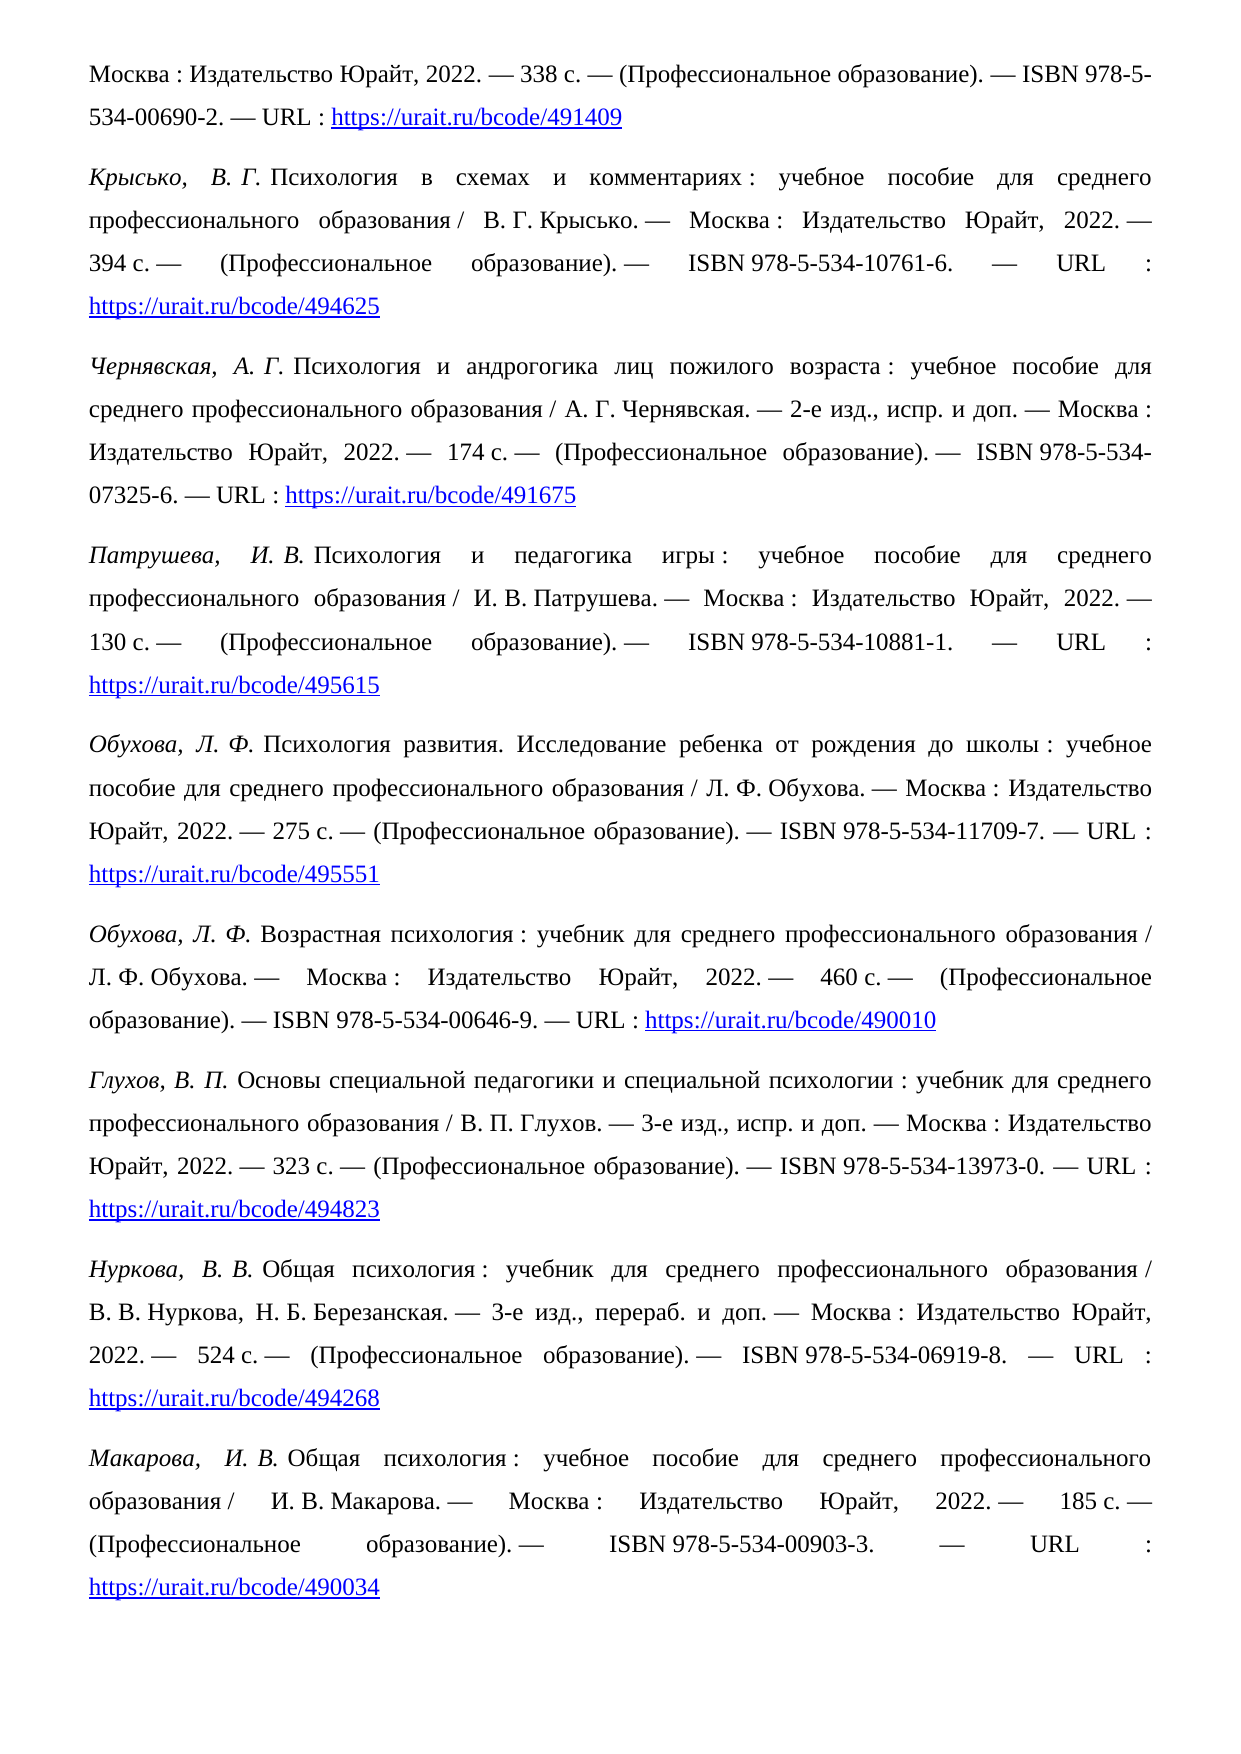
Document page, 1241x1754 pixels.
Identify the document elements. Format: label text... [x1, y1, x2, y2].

text Крысько, В. Г. Психология в схемах и комментариях : учебное пособие для среднего профессионального образования / В. Г. Крысько. — Москва : Издательство Юрайт, 2022. — 394 с. — (Профессиональное образование). — ISBN 978-5-534-10761-6. — URL : https://urait.ru/bcode/494625 [89, 162, 1152, 320]
text Чернявская, А. Г. Психология и андрогогика лиц пожилого возраста : учебное пособие для среднего профессионального образования / А. Г. Чернявская. — 2-е изд., испр. и доп. — Москва : Издательство Юрайт, 2022. — 174 с. — (Профессиональное образование). — ISBN 978-5-534-07325-6. — URL : https://urait.ru/bcode/491675 [89, 351, 1152, 509]
text Нуркова, В. В. Общая психология : учебник для среднего профессионального образования / В. В. Нуркова, Н. Б. Березанская. — 3-е изд., перераб. и доп. — Москва : Издательство Юрайт, 2022. — 524 с. — (Профессиональное образование). — ISBN 978-5-534-06919-8. — URL : https://urait.ru/bcode/494268 [89, 1254, 1152, 1412]
text Обухова, Л. Ф. Возрастная психология : учебник для среднего профессионального образования / Л. Ф. Обухова. — Москва : Издательство Юрайт, 2022. — 460 с. — (Профессиональное образование). — ISBN 978-5-534-00646-9. — URL : https://urait.ru/bcode/490010 [89, 919, 1152, 1034]
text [89, 59, 1152, 131]
text Глухов, В. П. Основы специальной педагогики и специальной психологии : учебник для среднего профессионального образования / В. П. Глухов. — 3-е изд., испр. и доп. — Москва : Издательство Юрайт, 2022. — 323 с. — (Профессиональное образование). — ISBN 978-5-534-13973-0. — URL : https://urait.ru/bcode/494823 [89, 1065, 1152, 1223]
text Обухова, Л. Ф. Психология развития. Исследование ребенка от рождения до школы : учебное пособие для среднего профессионального образования / Л. Ф. Обухова. — Москва : Издательство Юрайт, 2022. — 275 с. — (Профессиональное образование). — ISBN 978-5-534-11709-7. — URL : https://urait.ru/bcode/495551 [89, 729, 1152, 888]
text Патрушева, И. В. Психология и педагогика игры : учебное пособие для среднего профессионального образования / И. В. Патрушева. — Москва : Издательство Юрайт, 2022. — 130 с. — (Профессиональное образование). — ISBN 978-5-534-10881-1. — URL : https://urait.ru/bcode/495615 [89, 540, 1152, 698]
text Макарова, И. В. Общая психология : учебное пособие для среднего профессионального образования / И. В. Макарова. — Москва : Издательство Юрайт, 2022. — 185 с. — (Профессиональное образование). — ISBN 978-5-534-00903-3. — URL : https://urait.ru/bcode/490034 [89, 1443, 1152, 1601]
